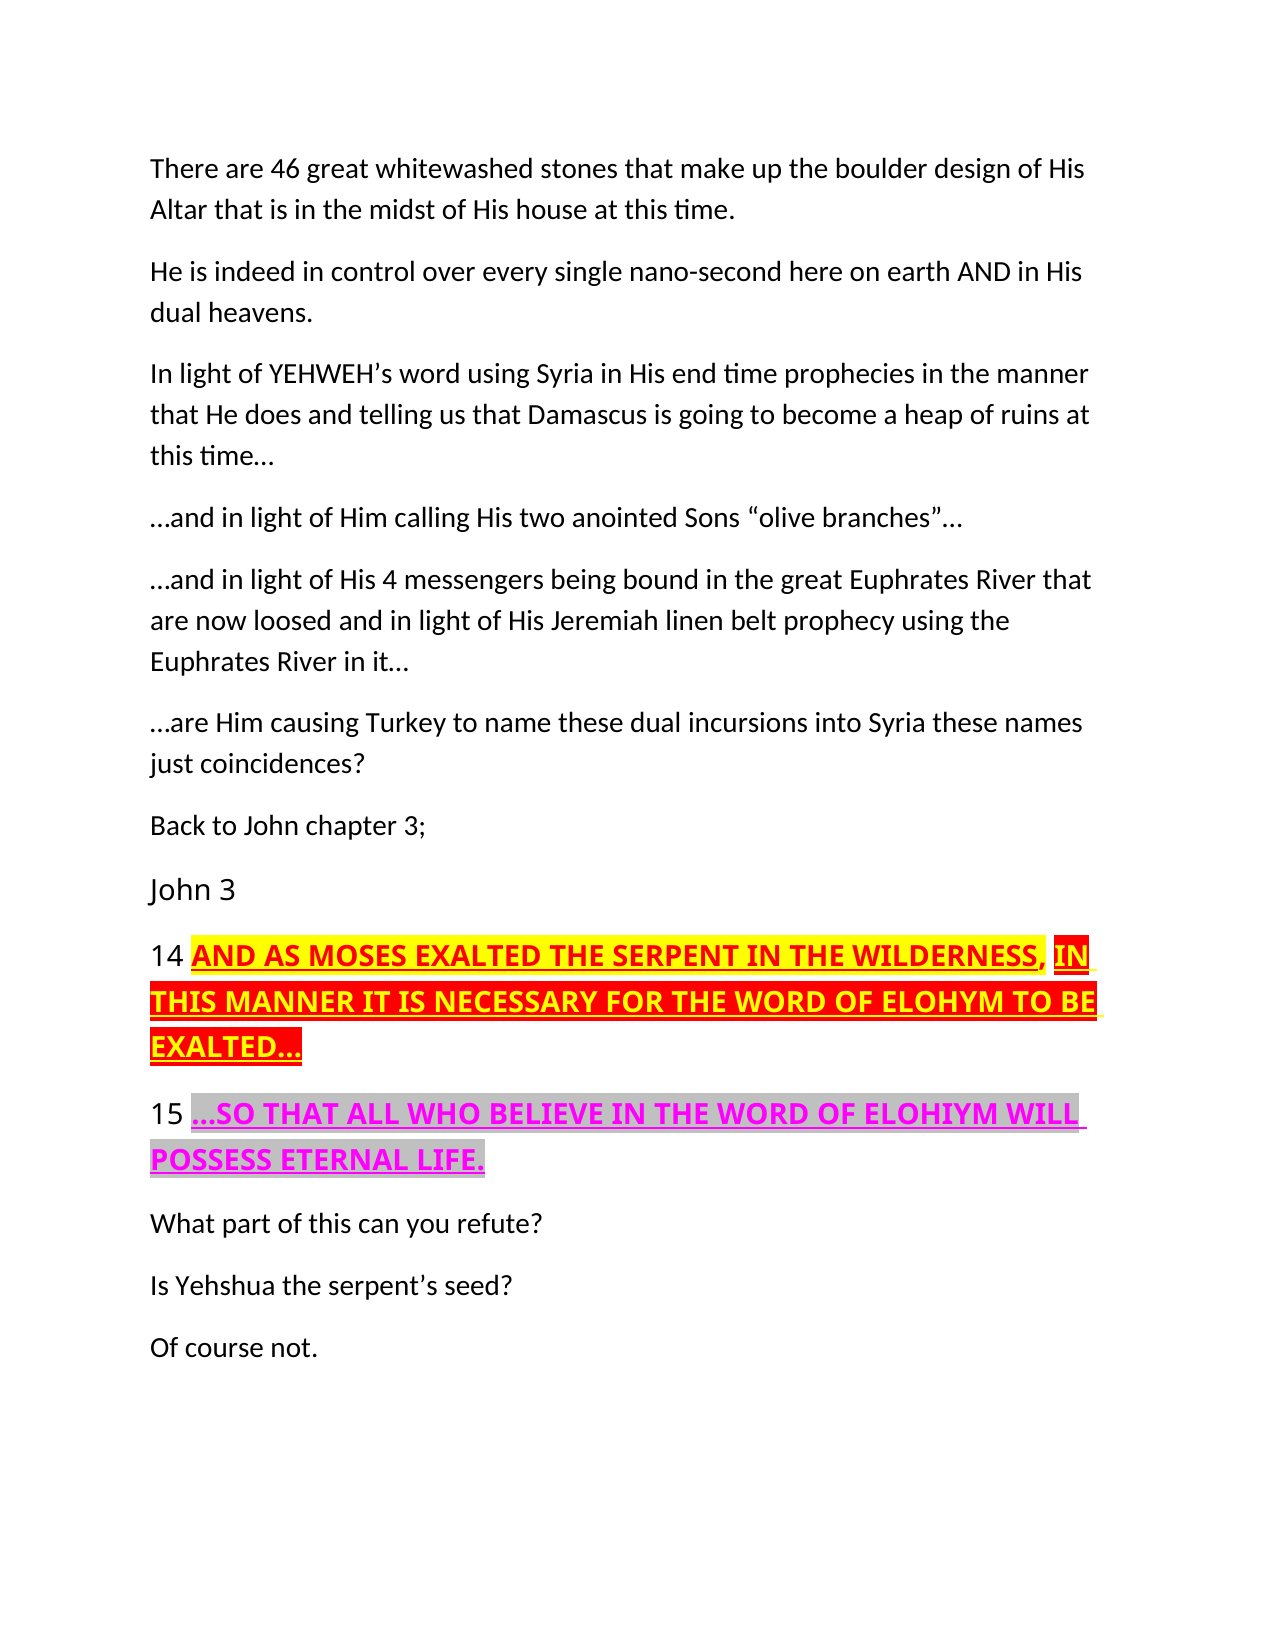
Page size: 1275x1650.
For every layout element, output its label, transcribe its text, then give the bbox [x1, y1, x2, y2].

text …and in light of Him calling His two anointed Sons “olive branches”… [150, 499, 1125, 535]
text …and in light of His 4 messengers being bound in the great Euphrates River that are now loosed and in light of His Jeremiah linen belt prophecy using the Euphrates River in it… [150, 561, 1125, 678]
text 15 …SO THAT ALL WHO BELIEVE IN THE WORD OF ELOHIYM WILL POSSESS ETERNAL LIFE. [150, 1093, 1125, 1178]
text Back to John chapter 3; [150, 807, 1125, 843]
text John 3 [150, 869, 1125, 909]
text In light of YEHWEH’s word using Syria in His end time prophecies in the manner that He does and telling us that Damascus is going to become a heap of ruins at this time… [150, 355, 1125, 473]
text What part of this can you refute? [150, 1205, 1125, 1241]
text There are 46 great whitewashed stones that make up the boulder design of His Altar that is in the midst of His house at this time. [150, 150, 1125, 227]
text He is indeed in control over every single nano-second here on earth AND in His dual heavens. [150, 253, 1125, 329]
text …are Him causing Turkey to name these dual incursions into Syria these names just coincidences? [150, 704, 1125, 781]
text 14 AND AS MOSES EXALTED THE SERPENT IN THE WILDERNESS, IN THIS MANNER IT IS NECESSARY FOR THE WORD OF ELOHYM TO BE EXALTED… [150, 935, 1125, 1066]
text Of course not. [150, 1329, 1125, 1364]
text Is Yehshua the serpent’s seed? [150, 1267, 1125, 1303]
